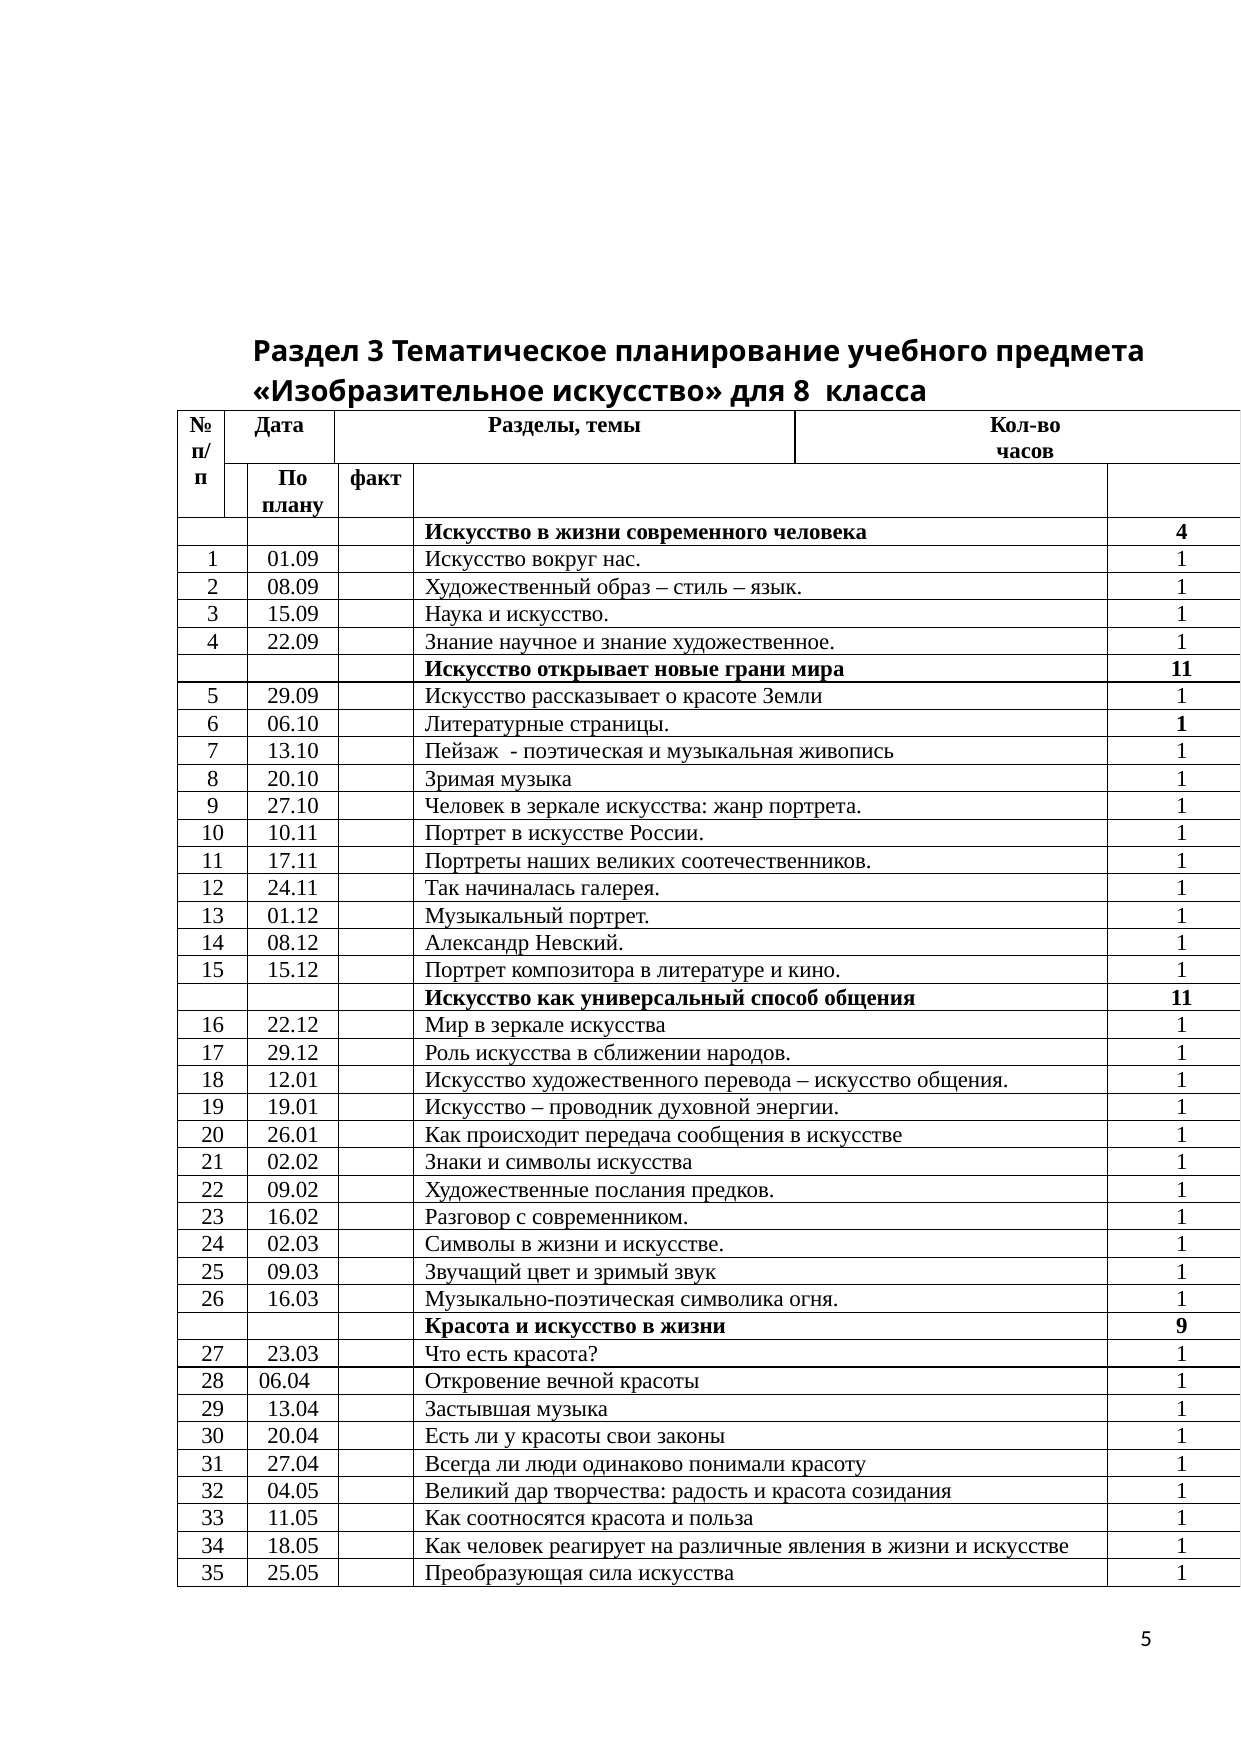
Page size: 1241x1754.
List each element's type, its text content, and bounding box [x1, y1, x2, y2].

table_cell 15.12 [248, 956, 338, 983]
table_cell 1 [1108, 1340, 1240, 1366]
table_cell Искусство в жизни современного человека [414, 518, 1107, 544]
table_cell 1 [1108, 628, 1240, 654]
table_cell 1 [1108, 1532, 1240, 1558]
table_cell [339, 573, 413, 599]
table_cell 13.10 [248, 737, 338, 764]
table_cell Звучащий цвет и зримый звук [414, 1258, 1107, 1284]
table_header Кол-во часов [796, 411, 1240, 463]
table_cell 27.10 [248, 792, 338, 818]
table_cell [339, 683, 413, 709]
table_cell 29.12 [248, 1039, 338, 1065]
table_cell 1 [1108, 1066, 1240, 1092]
table_cell 1 [1108, 600, 1240, 627]
table_cell [339, 1203, 413, 1229]
table_cell 1 [1108, 546, 1240, 572]
table_header Дата [225, 411, 334, 463]
table_cell 27.04 [248, 1450, 338, 1476]
table_cell 06.10 [248, 710, 338, 736]
table_cell 29.09 [248, 683, 338, 709]
table_cell 1 [1108, 929, 1240, 955]
table_cell 08.09 [248, 573, 338, 599]
table_cell Как происходит передача сообщения в искусстве [414, 1121, 1107, 1147]
table_cell 25.05 [248, 1559, 338, 1586]
table_cell 11.05 [248, 1504, 338, 1531]
table_cell факт [339, 464, 413, 517]
table_cell 1 [1108, 1450, 1240, 1476]
table_cell 8 [178, 765, 247, 791]
table_cell [339, 1039, 413, 1065]
table_cell 20.04 [248, 1422, 338, 1448]
table_cell [339, 628, 413, 654]
table_cell 1 [1108, 683, 1240, 709]
table_cell Искусство открывает новые грани мира [414, 655, 1107, 681]
table_cell Пейзаж - поэтическая и музыкальная живопись [414, 737, 1107, 764]
table_cell 1 [1108, 765, 1240, 791]
table_cell 02.02 [248, 1148, 338, 1174]
table_cell 09.03 [248, 1258, 338, 1284]
table_cell 1 [1108, 1094, 1240, 1120]
table_cell 1 [1108, 1477, 1240, 1503]
table_cell Откровение вечной красоты [414, 1368, 1107, 1394]
table_cell 1 [178, 546, 247, 572]
table_cell 22.12 [248, 1011, 338, 1038]
table_cell Художественный образ – стиль – язык. [414, 573, 1107, 599]
table_cell [339, 1477, 413, 1503]
table_cell 11 [1108, 984, 1240, 1010]
table_cell 1 [1108, 573, 1240, 599]
table_cell 1 [1108, 1504, 1240, 1531]
table_cell Как человек реагирует на различные явления в жизни и искусстве [414, 1532, 1107, 1558]
table_cell [178, 518, 247, 544]
table_cell 1 [1108, 956, 1240, 983]
table_cell [339, 1121, 413, 1147]
table_cell 1 [1108, 1422, 1240, 1448]
table_cell 31 [178, 1450, 247, 1476]
table_cell 1 [1108, 792, 1240, 818]
table_cell Знаки и символы искусства [414, 1148, 1107, 1174]
table_cell Александр Невский. [414, 929, 1107, 955]
table_cell [248, 1313, 338, 1339]
table_cell 20.10 [248, 765, 338, 791]
table_cell Что есть красота? [414, 1340, 1107, 1366]
table_cell 02.03 [248, 1230, 338, 1257]
table_cell 1 [1108, 1176, 1240, 1202]
table_cell Символы в жизни и искусстве. [414, 1230, 1107, 1257]
table_cell [248, 655, 338, 681]
table_cell [339, 1368, 413, 1394]
table_cell [339, 655, 413, 681]
table_cell Искусство художественного перевода – искусство общения. [414, 1066, 1107, 1092]
table_cell 29 [178, 1395, 247, 1421]
table_cell 25 [178, 1258, 247, 1284]
table_cell 10.11 [248, 820, 338, 846]
table_cell [339, 1504, 413, 1531]
table_cell Музыкально-поэтическая символика огня. [414, 1285, 1107, 1312]
table_cell [248, 984, 338, 1010]
table_cell 17.11 [248, 847, 338, 873]
table_cell 01.09 [248, 546, 338, 572]
table_cell 23.03 [248, 1340, 338, 1366]
table_header № п/п [178, 411, 224, 517]
table_cell Портрет композитора в литературе и кино. [414, 956, 1107, 983]
table_cell 12.01 [248, 1066, 338, 1092]
table_cell [178, 1313, 247, 1339]
table_cell 9 [178, 792, 247, 818]
table_cell 1 [1108, 1368, 1240, 1394]
table_cell Преобразующая сила искусства [414, 1559, 1107, 1586]
table_cell Роль искусства в сближении народов. [414, 1039, 1107, 1065]
table_cell 11 [178, 847, 247, 873]
table_cell 1 [1108, 1230, 1240, 1257]
table_cell [339, 600, 413, 627]
table_cell 22.09 [248, 628, 338, 654]
table_cell [339, 847, 413, 873]
table_cell 08.12 [248, 929, 338, 955]
table_cell 15 [178, 956, 247, 983]
table_cell 7 [178, 737, 247, 764]
table_cell 1 [1108, 737, 1240, 764]
table_cell 19.01 [248, 1094, 338, 1120]
table_cell 16 [178, 1011, 247, 1038]
table_cell [339, 929, 413, 955]
table_cell [178, 984, 247, 1010]
table_cell 11 [1108, 655, 1240, 681]
table_cell Портрет в искусстве России. [414, 820, 1107, 846]
table_cell 1 [1108, 1203, 1240, 1229]
table_cell [339, 1230, 413, 1257]
table_cell 4 [178, 628, 247, 654]
table_cell Красота и искусство в жизни [414, 1313, 1107, 1339]
table_cell [339, 765, 413, 791]
table_cell [339, 1066, 413, 1092]
table_cell Портреты наших великих соотечественников. [414, 847, 1107, 873]
table_cell Зримая музыка [414, 765, 1107, 791]
table_cell [339, 1450, 413, 1476]
table_cell 1 [1108, 820, 1240, 846]
table_cell [339, 1011, 413, 1038]
table_cell [339, 1340, 413, 1366]
table_cell 1 [1108, 902, 1240, 928]
table_cell 12 [178, 874, 247, 901]
table_cell 04.05 [248, 1477, 338, 1503]
table_cell [339, 1422, 413, 1448]
table_cell 20 [178, 1121, 247, 1147]
table_cell [339, 1285, 413, 1312]
table_cell 1 [1108, 1285, 1240, 1312]
table_cell 4 [1108, 518, 1240, 544]
table_cell [339, 792, 413, 818]
table_cell Искусство вокруг нас. [414, 546, 1107, 572]
table_cell 15.09 [248, 600, 338, 627]
table_cell 17 [178, 1039, 247, 1065]
table_cell 1 [1108, 1039, 1240, 1065]
table_header Разделы, темы [335, 411, 794, 463]
table_cell 1 [1108, 1148, 1240, 1174]
table_cell 6 [178, 710, 247, 736]
table_cell Искусство как универсальный способ общения [414, 984, 1107, 1010]
table_cell 9 [1108, 1313, 1240, 1339]
table_cell [339, 874, 413, 901]
table_cell 2 [178, 573, 247, 599]
table_cell Великий дар творчества: радость и красота созидания [414, 1477, 1107, 1503]
table_cell 18 [178, 1066, 247, 1092]
table_cell 14 [178, 929, 247, 955]
table_cell [339, 518, 413, 544]
table_cell 32 [178, 1477, 247, 1503]
table_cell 1 [1108, 874, 1240, 901]
table_cell Знание научное и знание художественное. [414, 628, 1107, 654]
table_cell 1 [1108, 1011, 1240, 1038]
table_cell Так начиналась галерея. [414, 874, 1107, 901]
table_cell 16.02 [248, 1203, 338, 1229]
table_cell Разговор с современником. [414, 1203, 1107, 1229]
table_cell 10 [178, 820, 247, 846]
table_cell 5 [178, 683, 247, 709]
table_cell 24.11 [248, 874, 338, 901]
table_cell 33 [178, 1504, 247, 1531]
table_cell 28 [178, 1368, 247, 1394]
table_cell [339, 1176, 413, 1202]
table_cell 22 [178, 1176, 247, 1202]
table_cell Искусство – проводник духовной энергии. [414, 1094, 1107, 1120]
table_cell [339, 984, 413, 1010]
table_cell 3 [178, 600, 247, 627]
table_cell 21 [178, 1148, 247, 1174]
table_cell 1 [1108, 847, 1240, 873]
table_cell 23 [178, 1203, 247, 1229]
table_cell 13.04 [248, 1395, 338, 1421]
table_cell Литературные страницы. [414, 710, 1107, 736]
table_cell Наука и искусство. [414, 600, 1107, 627]
table_cell Человек в зеркале искусства: жанр портрета. [414, 792, 1107, 818]
table_cell [339, 1258, 413, 1284]
table_cell 19 [178, 1094, 247, 1120]
table_cell 06.04 [248, 1368, 338, 1394]
table_cell 1 [1108, 710, 1240, 736]
table_cell [339, 820, 413, 846]
table_cell Как соотносятся красота и польза [414, 1504, 1107, 1531]
table_cell [339, 1313, 413, 1339]
table_cell Искусство рассказывает о красоте Земли [414, 683, 1107, 709]
table_cell [339, 1532, 413, 1558]
table_cell По плану [248, 464, 338, 517]
table_cell 34 [178, 1532, 247, 1558]
text Раздел 3 Тематическое планирование учебного предмета «Изобразительное искусство» для 8 класса [252, 330, 1152, 409]
table_cell 1 [1108, 1395, 1240, 1421]
table_cell [339, 1094, 413, 1120]
table_cell 1 [1108, 1121, 1240, 1147]
table_cell [339, 956, 413, 983]
table_cell Застывшая музыка [414, 1395, 1107, 1421]
table_cell [339, 1395, 413, 1421]
table_cell 1 [1108, 1559, 1240, 1586]
table_cell 18.05 [248, 1532, 338, 1558]
table_cell [339, 902, 413, 928]
table_cell 13 [178, 902, 247, 928]
table_cell [248, 518, 338, 544]
table_cell 1 [1108, 1258, 1240, 1284]
table_cell [339, 1559, 413, 1586]
table_cell 35 [178, 1559, 247, 1586]
table_cell 26.01 [248, 1121, 338, 1147]
table_cell [339, 737, 413, 764]
table_cell [339, 546, 413, 572]
table_cell Художественные послания предков. [414, 1176, 1107, 1202]
table_cell 24 [178, 1230, 247, 1257]
table_cell Всегда ли люди одинаково понимали красоту [414, 1450, 1107, 1476]
table_cell Музыкальный портрет. [414, 902, 1107, 928]
table_cell 27 [178, 1340, 247, 1366]
table_cell 16.03 [248, 1285, 338, 1312]
table_cell [339, 1148, 413, 1174]
table_cell 01.12 [248, 902, 338, 928]
table_cell 09.02 [248, 1176, 338, 1202]
table_cell 26 [178, 1285, 247, 1312]
table_cell [178, 655, 247, 681]
table_cell Есть ли у красоты свои законы [414, 1422, 1107, 1448]
table_cell [339, 710, 413, 736]
table_cell 30 [178, 1422, 247, 1448]
table_cell Мир в зеркале искусства [414, 1011, 1107, 1038]
